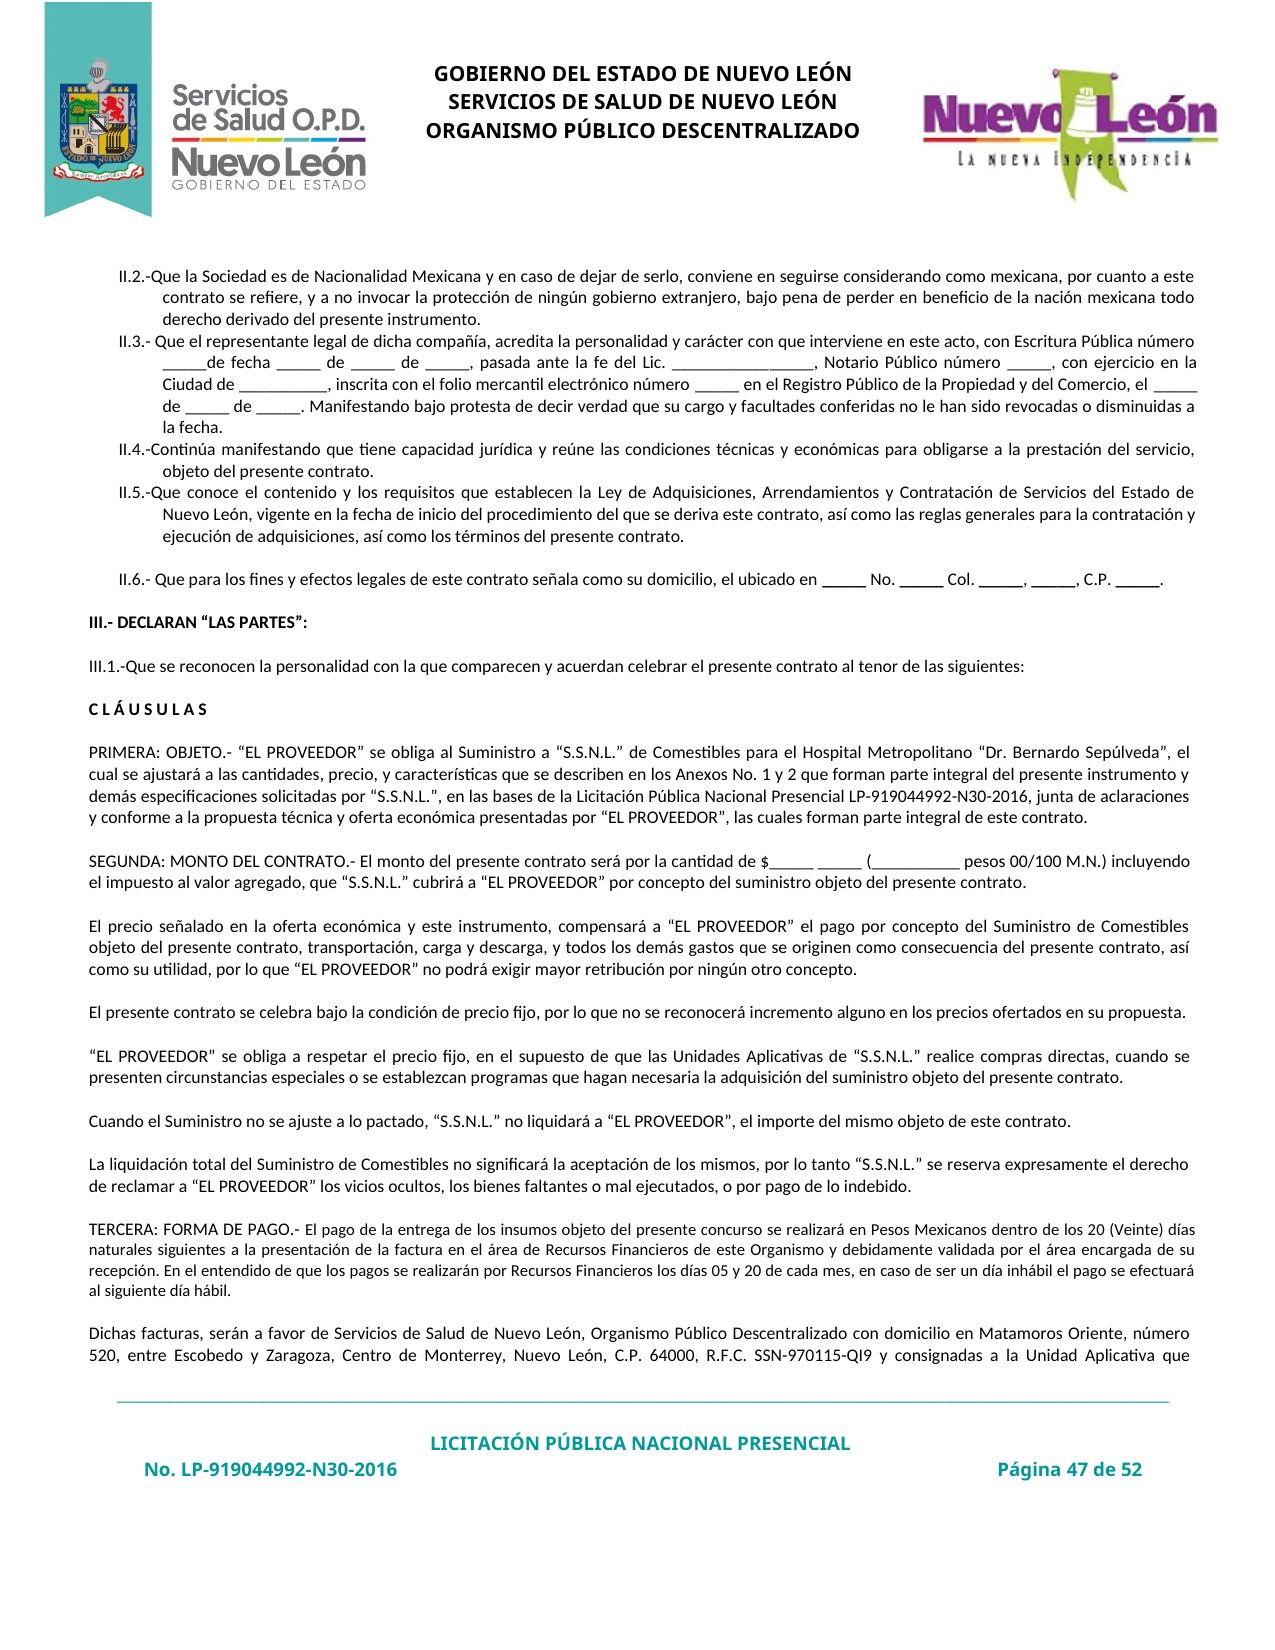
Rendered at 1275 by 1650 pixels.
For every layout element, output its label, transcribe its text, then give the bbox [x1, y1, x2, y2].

text II.5.-Que conoce el contenido y los requisitos que establecen la Ley de Adquisiciones, Arrendamientos y Contratación de Servicios del Estado de Nuevo León, vigente en la fecha de inicio del procedimiento del que se deriva este contrato, así como las reglas generales para la contratación y ejecución de adquisiciones, así como los términos del presente contrato. [118, 481, 1198, 546]
text C L Á U S U L A S [89, 698, 1192, 720]
text PRIMERA: OBJETO.- “EL PROVEEDOR” se obliga al Suministro a “S.S.N.L.” de Comestibles para el Hospital Metropolitano “Dr. Bernardo Sepúlveda”, el cual se ajustará a las cantidades, precio, y características que se describen en los Anexos No. 1 y 2 que forman parte integral del presente instrumento y demás especificaciones solicitadas por “S.S.N.L.”, en las bases de la Licitación Pública Nacional Presencial LP-919044992-N30-2016, junta de aclaraciones y conforme a la propuesta técnica y oferta económica presentadas por “EL PROVEEDOR”, las cuales forman parte integral de este contrato. [89, 741, 1192, 828]
text II.4.-Continúa manifestando que tiene capacidad jurídica y reúne las condiciones técnicas y económicas para obligarse a la prestación del servicio, objeto del presente contrato. [118, 438, 1198, 481]
text III.1.-Que se reconocen la personalidad con la que comparecen y acuerdan celebrar el presente contrato al tenor de las siguientes: [89, 655, 1198, 676]
text TERCERA: FORMA DE PAGO.- El pago de la entrega de los insumos objeto del presente concurso se realizará en Pesos Mexicanos dentro de los 20 (Veinte) días naturales siguientes a la presentación de la factura en el área de Recursos Financieros de este Organismo y debidamente validada por el área encargada de su recepción. En el entendido de que los pagos se realizarán por Recursos Financieros los días 05 y 20 de cada mes, en caso de ser un día inhábil el pago se efectuará al siguiente día hábil. [89, 1218, 1197, 1301]
text Cuando el Suministro no se ajuste a lo pactado, “S.S.N.L.” no liquidará a “EL PROVEEDOR”, el importe del mismo objeto de este contrato. [89, 1110, 1192, 1131]
picture [15, 2, 1249, 229]
text La liquidación total del Suministro de Comestibles no significará la aceptación de los mismos, por lo tanto “S.S.N.L.” se reserva expresamente el derecho de reclamar a “EL PROVEEDOR” los vicios ocultos, los bienes faltantes o mal ejecutados, o por pago de lo indebido. [89, 1153, 1192, 1196]
text III.- DECLARAN “LAS PARTES”: [89, 611, 1198, 633]
text II.3.- Que el representante legal de dicha compañía, acredita la personalidad y carácter con que interviene en este acto, con Escritura Pública número _____de fecha _____ de _____ de _____, pasada ante la fe del Lic. ________________, Notario Público número _____, con ejercicio en la Ciudad de __________, inscrita con el folio mercantil electrónico número _____ en el Registro Público de la Propiedad y del Comercio, el _____ de _____ de _____. Manifestando bajo protesta de decir verdad que su cargo y facultades conferidas no le han sido revocadas o disminuidas a la fecha. [118, 330, 1198, 438]
text II.2.-Que la Sociedad es de Nacionalidad Mexicana y en caso de dejar de serlo, conviene en seguirse considerando como mexicana, por cuanto a este contrato se refiere, y a no invocar la protección de ningún gobierno extranjero, bajo pena de perder en beneficio de la nación mexicana todo derecho derivado del presente instrumento. [118, 265, 1198, 330]
text “EL PROVEEDOR” se obliga a respetar el precio fijo, en el supuesto de que las Unidades Aplicativas de “S.S.N.L.” realice compras directas, cuando se presenten circunstancias especiales o se establezcan programas que hagan necesaria la adquisición del suministro objeto del presente contrato. [89, 1045, 1192, 1088]
text El precio señalado en la oferta económica y este instrumento, compensará a “EL PROVEEDOR” el pago por concepto del Suministro de Comestibles objeto del presente contrato, transportación, carga y descarga, y todos los demás gastos que se originen como consecuencia del presente contrato, así como su utilidad, por lo que “EL PROVEEDOR” no podrá exigir mayor retribución por ningún otro concepto. [89, 915, 1192, 980]
text II.6.- Que para los fines y efectos legales de este contrato señala como su domicilio, el ubicado en _____ No. _____ Col. _____, _____, C.P. _____. [118, 568, 1198, 590]
text SEGUNDA: MONTO DEL CONTRATO.- El monto del presente contrato será por la cantidad de $_____ _____ (__________ pesos 00/100 M.N.) incluyendo el impuesto al valor agregado, que “S.S.N.L.” cubrirá a “EL PROVEEDOR” por concepto del suministro objeto del presente contrato. [89, 850, 1192, 893]
text El presente contrato se celebra bajo la condición de precio fijo, por lo que no se reconocerá incremento alguno en los precios ofertados en su propuesta. [89, 1001, 1192, 1023]
